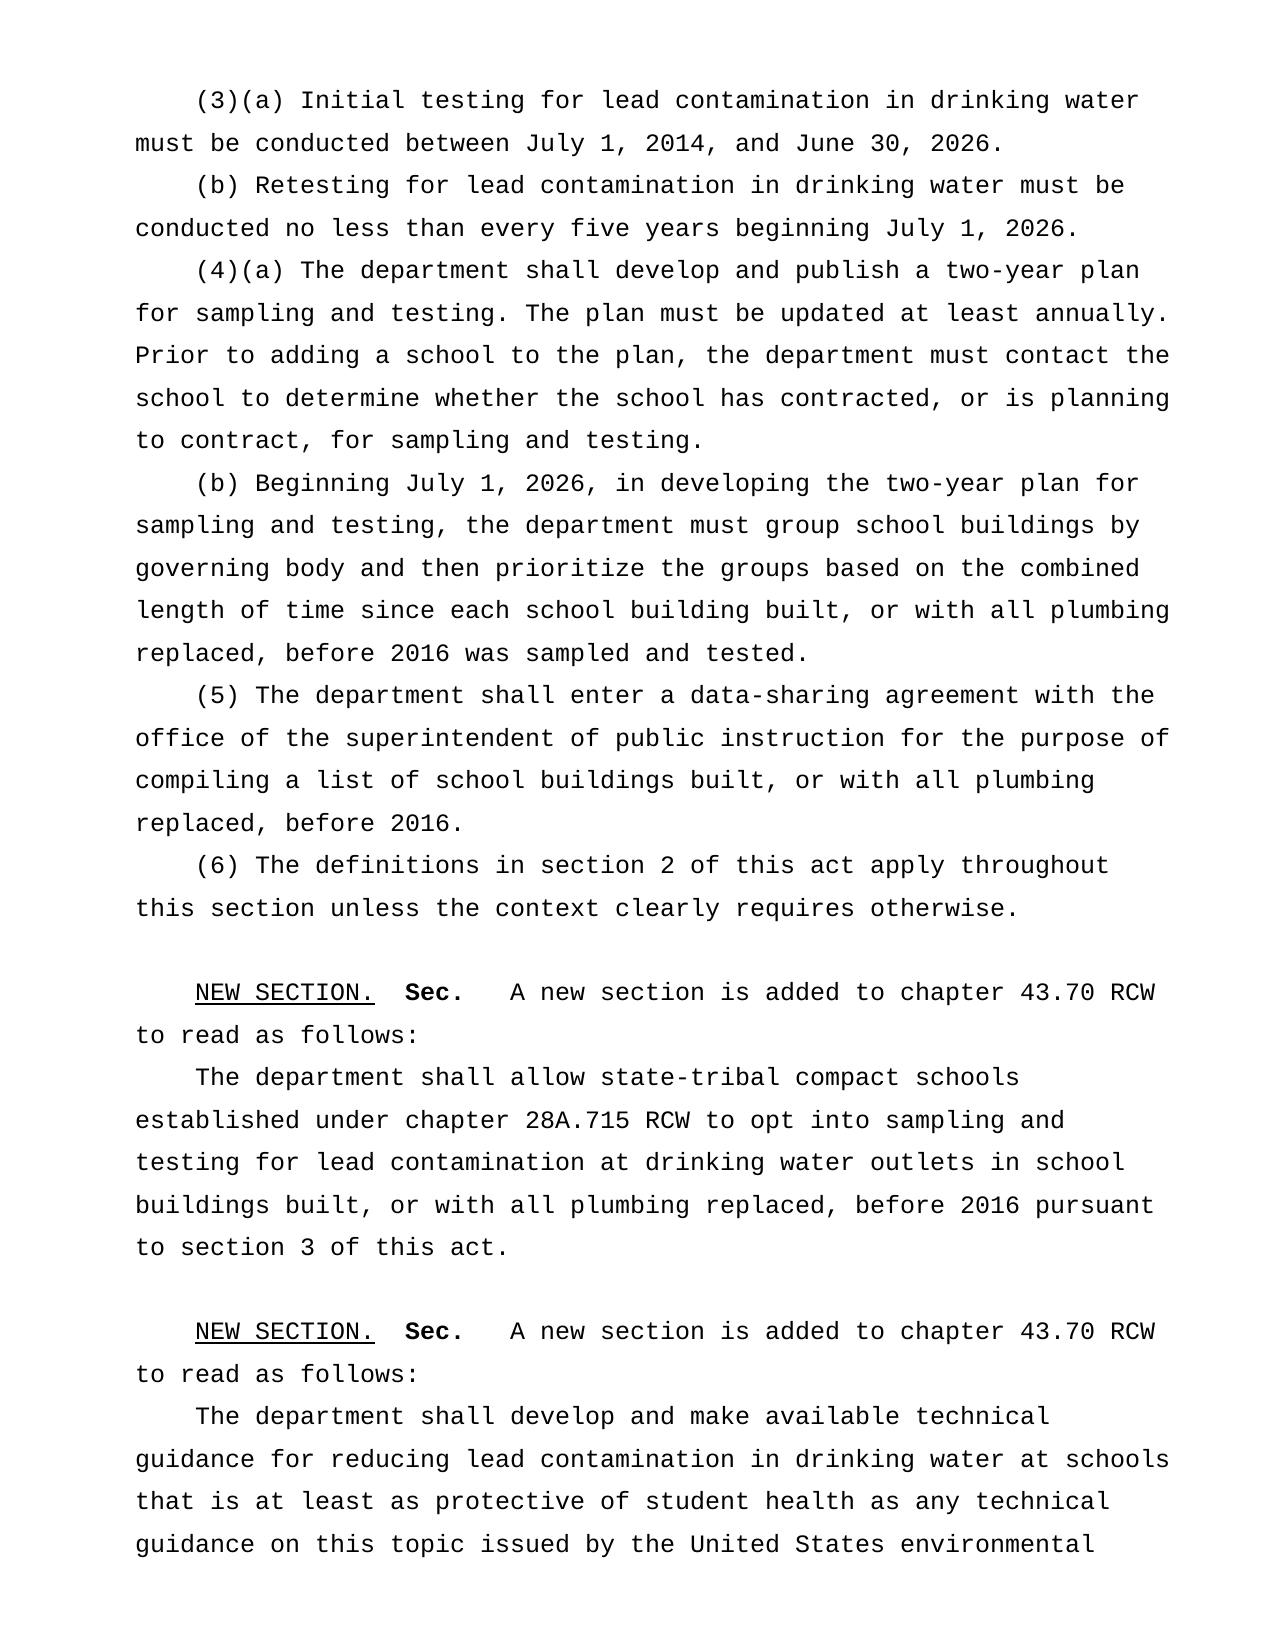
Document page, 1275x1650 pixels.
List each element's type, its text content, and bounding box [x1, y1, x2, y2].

text (4)(a) The department shall develop and publish a two-year plan for sampling and testing. The plan must be updated at least annually. Prior to adding a school to the plan, the department must contact the school to determine whether the school has contracted, or is planning to contract, for sampling and testing. [135, 245, 1170, 457]
text NEW SECTION. Sec. A new section is added to chapter 43.70 RCW to read as follows: [135, 967, 1170, 1052]
text (5) The department shall enter a data-sharing agreement with the office of the superintendent of public instruction for the purpose of compiling a list of school buildings built, or with all plumbing replaced, before 2016. [135, 670, 1170, 840]
text NEW SECTION. Sec. A new section is added to chapter 43.70 RCW to read as follows: [135, 1306, 1170, 1391]
text The department shall allow state-tribal compact schools established under chapter 28A.715 RCW to opt into sampling and testing for lead contamination at drinking water outlets in school buildings built, or with all plumbing replaced, before 2016 pursuant to section 3 of this act. [135, 1052, 1170, 1264]
text (b) Beginning July 1, 2026, in developing the two-year plan for sampling and testing, the department must group school buildings by governing body and then prioritize the groups based on the combined length of time since each school building built, or with all plumbing replaced, before 2016 was sampled and tested. [135, 457, 1170, 670]
text (b) Retesting for lead contamination in drinking water must be conducted no less than every five years beginning July 1, 2026. [135, 160, 1170, 245]
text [135, 1391, 1170, 1561]
text (3)(a) Initial testing for lead contamination in drinking water must be conducted between July 1, 2014, and June 30, 2026. [135, 75, 1170, 160]
text (6) The definitions in section 2 of this act apply throughout this section unless the context clearly requires otherwise. [135, 840, 1170, 925]
